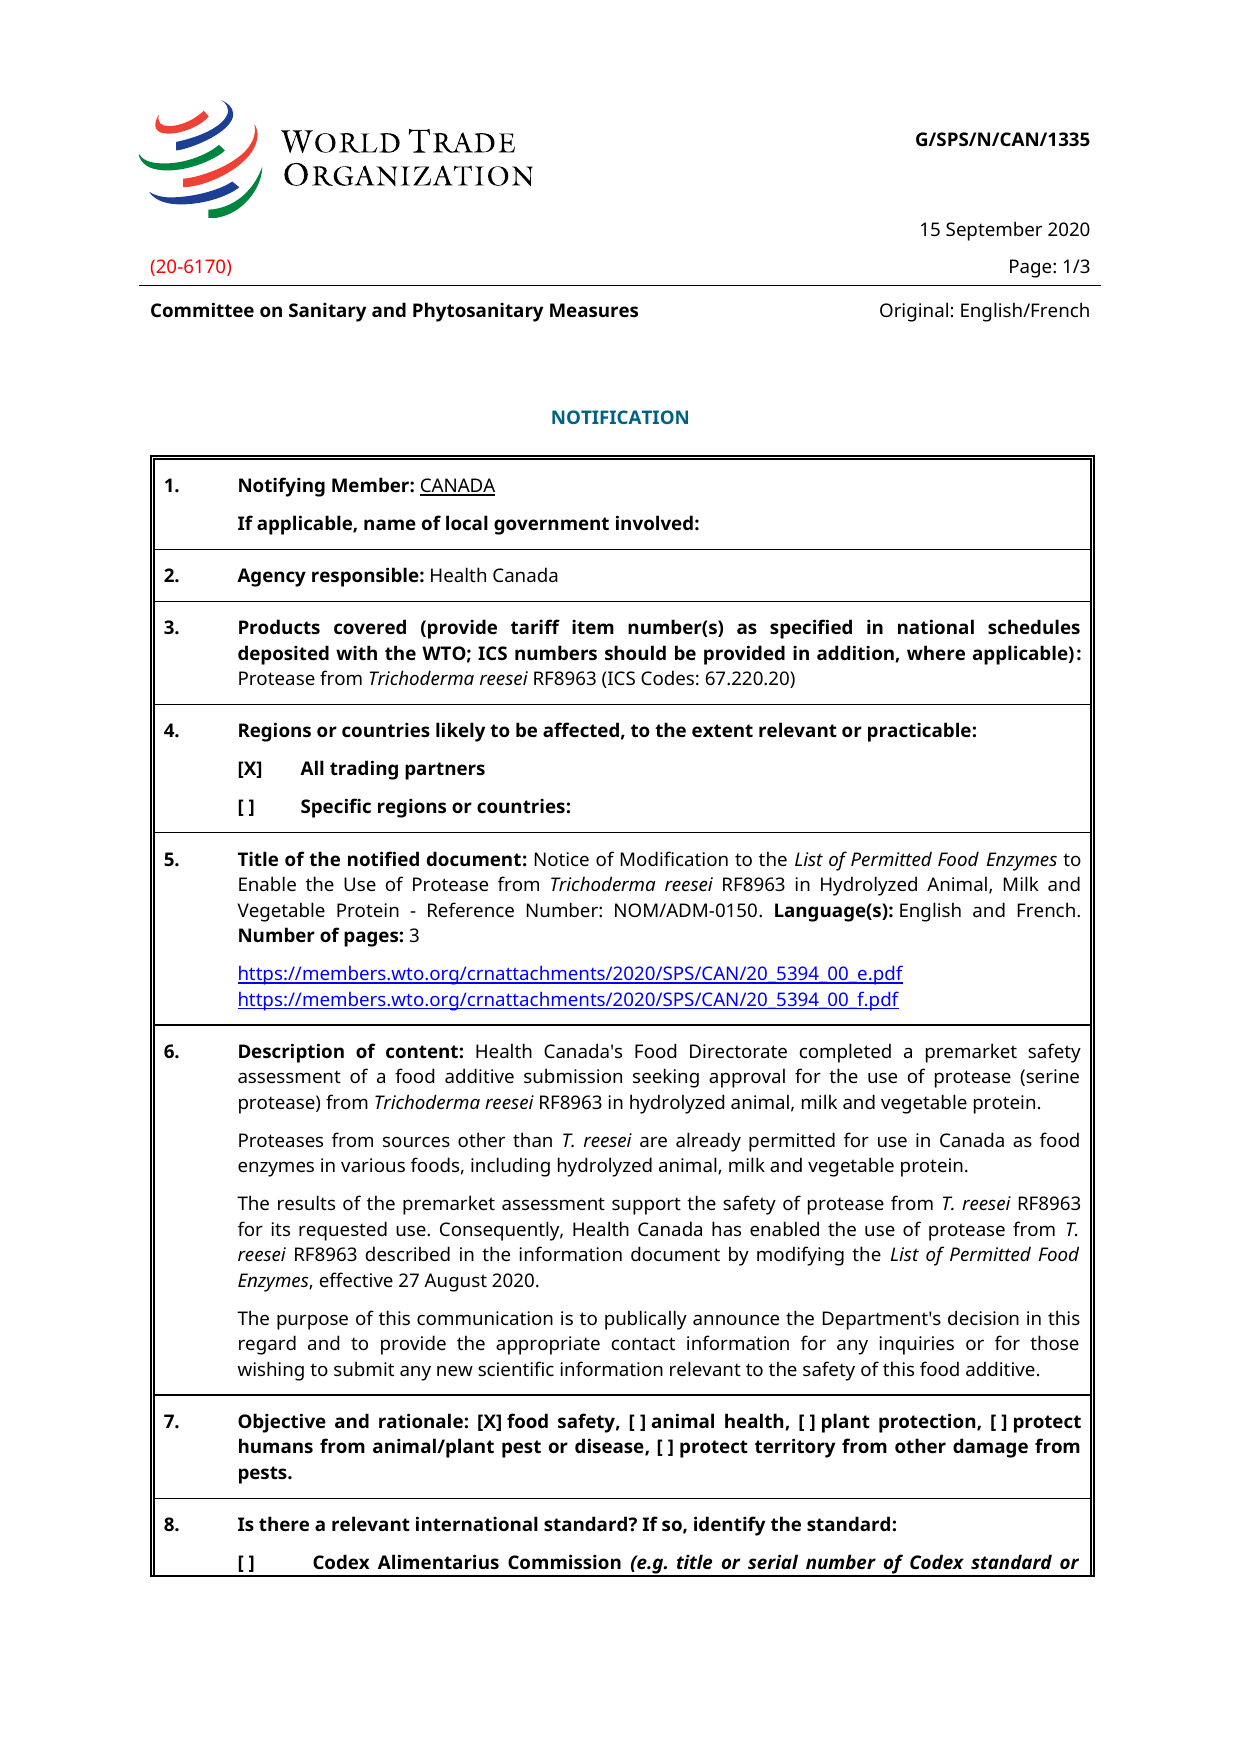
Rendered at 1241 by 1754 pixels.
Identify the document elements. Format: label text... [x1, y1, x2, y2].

table_cell Agency responsible: Health Canada [226, 550, 1090, 601]
table_cell 3. [155, 602, 226, 704]
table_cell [226, 1499, 1090, 1575]
table_cell 4. [155, 705, 226, 832]
table_header Notifying Member: Canada If applicable, name of local government involved: [226, 460, 1090, 548]
table_cell 8. [155, 1499, 226, 1575]
table_cell 2. [155, 550, 226, 601]
table_cell 7. [155, 1396, 226, 1497]
table_cell Title of the notified document: Notice of Modification to the List of Permitted Food Enzymes to Enable the Use of Protease from Trichoderma reesei RF8963 in Hydrolyzed Animal, Milk and Vegetable Protein - Reference Number: NOM/ADM-0150. Language(s): English and French. Number of pages: 3 https://members.wto.org/crnattachments/2020/SPS/CAN/20_5394_00_e.pdf https://members.wto.org/crnattachments/2020/SPS/CAN/20_5394_00_f.pdf [226, 833, 1090, 1024]
table_cell Products covered (provide tariff item number(s) as specified in national schedules deposited with the WTO; ICS numbers should be provided in addition, where applicable): Protease from Trichoderma reesei RF8963 (ICS Codes: 67.220.20) [226, 602, 1090, 704]
table_cell Objective and rationale: [X] food safety, [ ] animal health, [ ] plant protection, [ ] protect humans from animal/plant pest or disease, [ ] protect territory from other damage from pests. [226, 1396, 1090, 1497]
table_header 1. [155, 460, 226, 548]
title NOTIFICATION [150, 405, 1090, 430]
table_cell 6. [155, 1026, 226, 1394]
table_cell Description of content: Health Canada's Food Directorate completed a premarket safety assessment of a food additive submission seeking approval for the use of protease (serine protease) from Trichoderma reesei RF8963 in hydrolyzed animal, milk and vegetable protein. Proteases from sources other than T. reesei are already permitted for use in Canada as food enzymes in various foods, including hydrolyzed animal, milk and vegetable protein. The results of the premarket assessment support the safety of protease from T. reesei RF8963 for its requested use. Consequently, Health Canada has enabled the use of protease from T. reesei RF8963 described in the information document by modifying the List of Permitted Food Enzymes, effective 27 August 2020. The purpose of this communication is to publically announce the Department's decision in this regard and to provide the appropriate contact information for any inquiries or for those wishing to submit any new scientific information relevant to the safety of this food additive. [226, 1026, 1090, 1394]
table_cell Regions or countries likely to be affected, to the extent relevant or practicable: [X] All trading partners [ ] Specific regions or countries: [226, 705, 1090, 832]
table_cell 5. [155, 833, 226, 1024]
